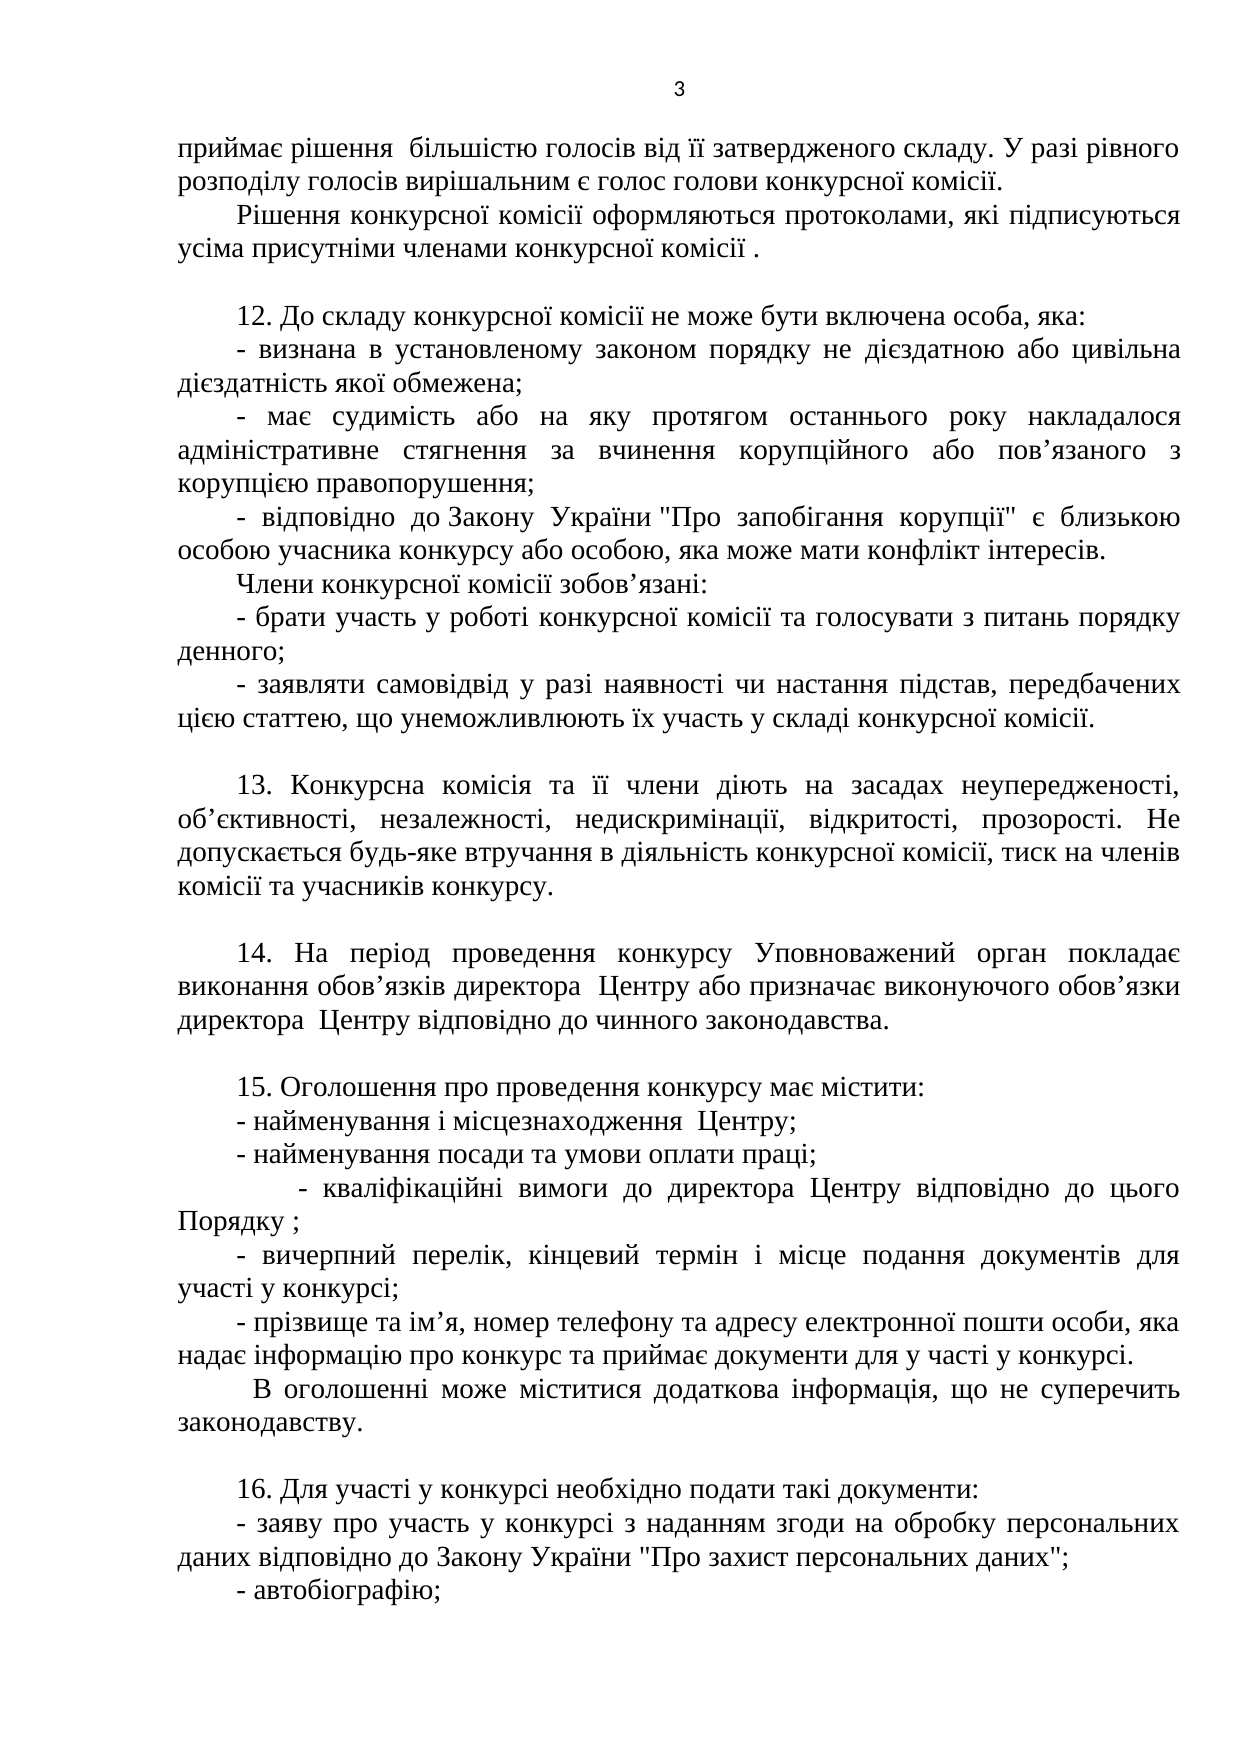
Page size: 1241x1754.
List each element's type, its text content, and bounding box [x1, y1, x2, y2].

text 12. До складу конкурсної комісії не може бути включена особа, яка: [177, 298, 1181, 331]
text - брати участь у роботі конкурсної комісії та голосувати з питань порядку денного; [177, 599, 1181, 667]
text 13. Конкурсна комісія та її члени діють на засадах неупередженості, об’єктивності, незалежності, недискримінації, відкритості, прозорості. Не допускається будь-яке втручання в діяльність конкурсної комісії, тиск на членів комісії та учасників конкурсу. [177, 767, 1181, 901]
text - має судимість або на яку протягом останнього року накладалося адміністративне стягнення за вчинення корупційного або пов’язаного з корупцією правопорушення; [177, 398, 1181, 499]
text - найменування посади та умови оплати праці; [177, 1136, 1181, 1170]
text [177, 130, 1181, 197]
text Рішення конкурсної комісії оформляються протоколами, які підписуються усіма присутніми членами конкурсної комісії . [177, 197, 1181, 264]
text - заяву про участь у конкурсі з наданням згоди на обробку персональних даних відповідно до Закону України "Про захист персональних даних"; [177, 1505, 1181, 1572]
text Члени конкурсної комісії зобов’язані: [177, 566, 1181, 599]
text 14. На період проведення конкурсу Уповноважений орган покладає виконання обов’язків директора Центру або призначає виконуючого обов’язки директора Центру відповідно до чинного законодавства. [177, 935, 1181, 1036]
text 15. Оголошення про проведення конкурсу має містити: [177, 1069, 1181, 1103]
text - автобіографію; [177, 1572, 1181, 1606]
text - кваліфікаційні вимоги до директора Центру відповідно до цього Порядку ; [177, 1170, 1181, 1237]
text 16. Для участі у конкурсі необхідно подати такі документи: [177, 1472, 1181, 1505]
text - відповідно до Закону України "Про запобігання корупції" є близькою особою учасника конкурсу або особою, яка може мати конфлікт інтересів. [177, 499, 1181, 566]
text - вичерпний перелік, кінцевий термін і місце подання документів для участі у конкурсі; [177, 1237, 1181, 1304]
text - визнана в установленому законом порядку не дієздатною або цивільна дієздатність якої обмежена; [177, 331, 1181, 398]
text - найменування і місцезнаходження Центру; [177, 1103, 1181, 1136]
text В оголошенні може міститися додаткова інформація, що не суперечить законодавству. [177, 1371, 1181, 1438]
text - заявляти самовідвід у разі наявності чи настання підстав, передбачених цією статтею, що унеможливлюють їх участь у складі конкурсної комісії. [177, 667, 1181, 734]
text - прізвище та ім’я, номер телефону та адресу електронної пошти особи, яка надає інформацію про конкурс та приймає документи для у часті у конкурсі. [177, 1304, 1181, 1371]
